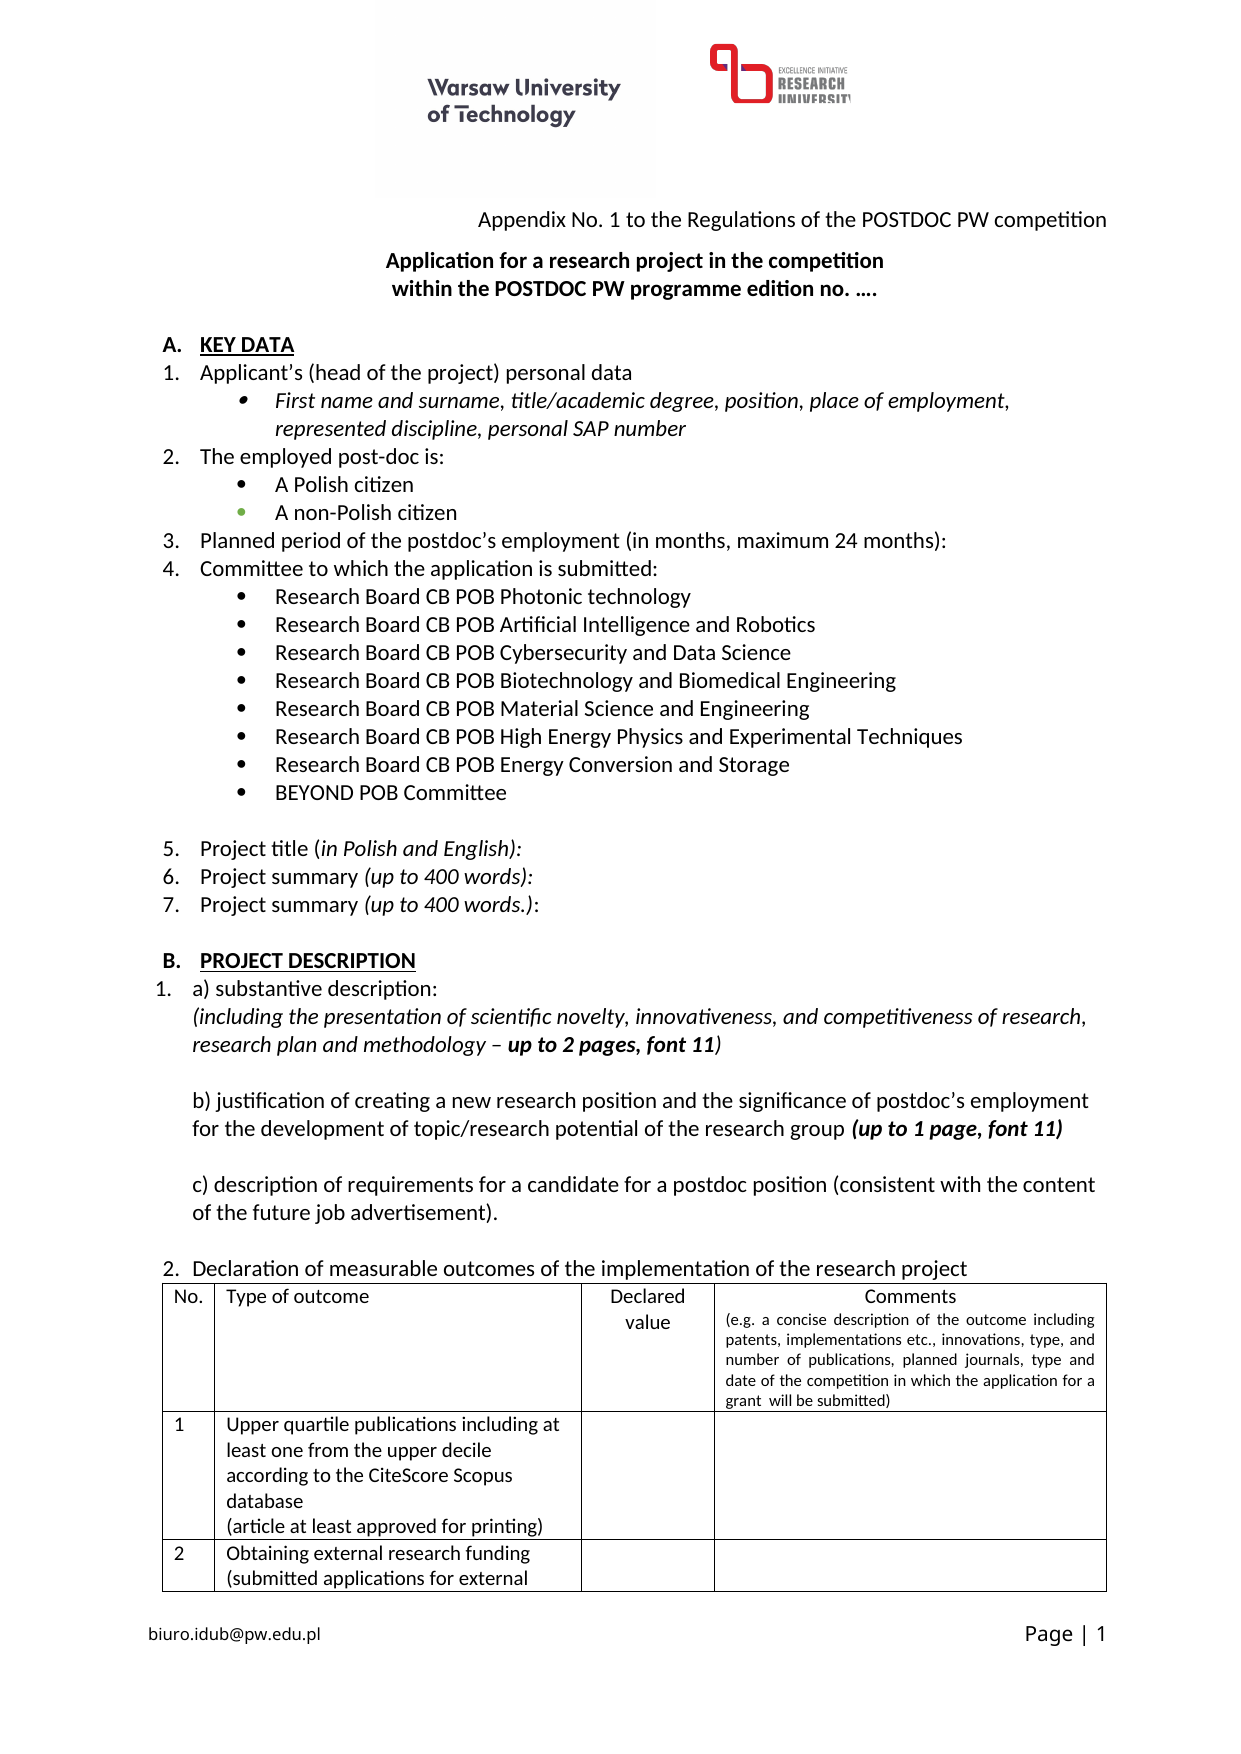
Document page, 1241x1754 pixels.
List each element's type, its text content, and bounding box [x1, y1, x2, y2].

list PROJECT DESCRIPTION [162, 946, 1107, 974]
list Research Board CB POB High Energy Physics and Experimental Techniques [237, 722, 1107, 750]
list a) substantive description: [154, 974, 1107, 1002]
list Research Board CB POB Material Science and Engineering [237, 694, 1107, 722]
list Research Board CB POB Artificial Intelligence and Robotics [237, 610, 1107, 638]
list Committee to which the application is submitted: [162, 554, 1107, 582]
table_cell [715, 1412, 1106, 1539]
text Application for a research project in the competition [162, 246, 1107, 274]
list Project title (in Polish and English): [162, 834, 1107, 862]
list KEY DATA [162, 330, 1107, 358]
list Planned period of the postdoc’s employment (in months, maximum 24 months): [162, 526, 1107, 554]
table_cell [582, 1412, 714, 1539]
table_cell [715, 1540, 1106, 1591]
table_header Type of outcome [215, 1284, 581, 1411]
table_cell 2 [163, 1540, 214, 1591]
table_header Comments (e.g. a concise description of the outcome including patents, implementations etc., innovations, type, and number of publications, planned journals, type and date of the competition in which the application for a grant will be submitted) [715, 1284, 1106, 1411]
table_header Declared value [582, 1284, 714, 1411]
table_header No. [163, 1284, 214, 1411]
list BEYOND POB Committee [237, 778, 1107, 806]
text (including the presentation of scientific novelty, innovativeness, and competitiveness of research, research plan and methodology – up to 2 pages, font 11) [192, 1002, 1107, 1058]
list Research Board CB POB Biotechnology and Biomedical Engineering [237, 666, 1107, 694]
list Project summary (up to 400 words.): [162, 890, 1107, 918]
text Appendix No. 1 to the Regulations of the POSTDOC PW competition [162, 205, 1107, 233]
picture [710, 43, 851, 104]
list Project summary (up to 400 words): [162, 862, 1107, 890]
picture [374, 0, 656, 197]
list Research Board CB POB Photonic technology [237, 582, 1107, 610]
list Declaration of measurable outcomes of the implementation of the research project [162, 1254, 1107, 1283]
list A non-Polish citizen [237, 498, 1107, 526]
list First name and surname, title/academic degree, position, place of employment, represented discipline, personal SAP number [237, 386, 1107, 442]
text c) description of requirements for a candidate for a postdoc position (consistent with the content of the future job advertisement). [192, 1171, 1107, 1227]
table_cell 1 [163, 1412, 214, 1539]
list Research Board CB POB Energy Conversion and Storage [237, 750, 1107, 778]
text b) justification of creating a new research position and the significance of postdoc’s employment for the development of topic/research potential of the research group (up to 1 page, font 11) [192, 1086, 1107, 1142]
list Applicant’s (head of the project) personal data [162, 358, 1107, 386]
text within the POSTDOC PW programme edition no. …. [162, 274, 1107, 302]
list A Polish citizen [237, 470, 1107, 498]
table_cell Upper quartile publications including at least one from the upper decile according to the CiteScore Scopus database (article at least approved for printing) [215, 1412, 581, 1539]
list Research Board CB POB Cybersecurity and Data Science [237, 638, 1107, 666]
list The employed post-doc is: [162, 442, 1107, 470]
table_cell [582, 1540, 714, 1591]
